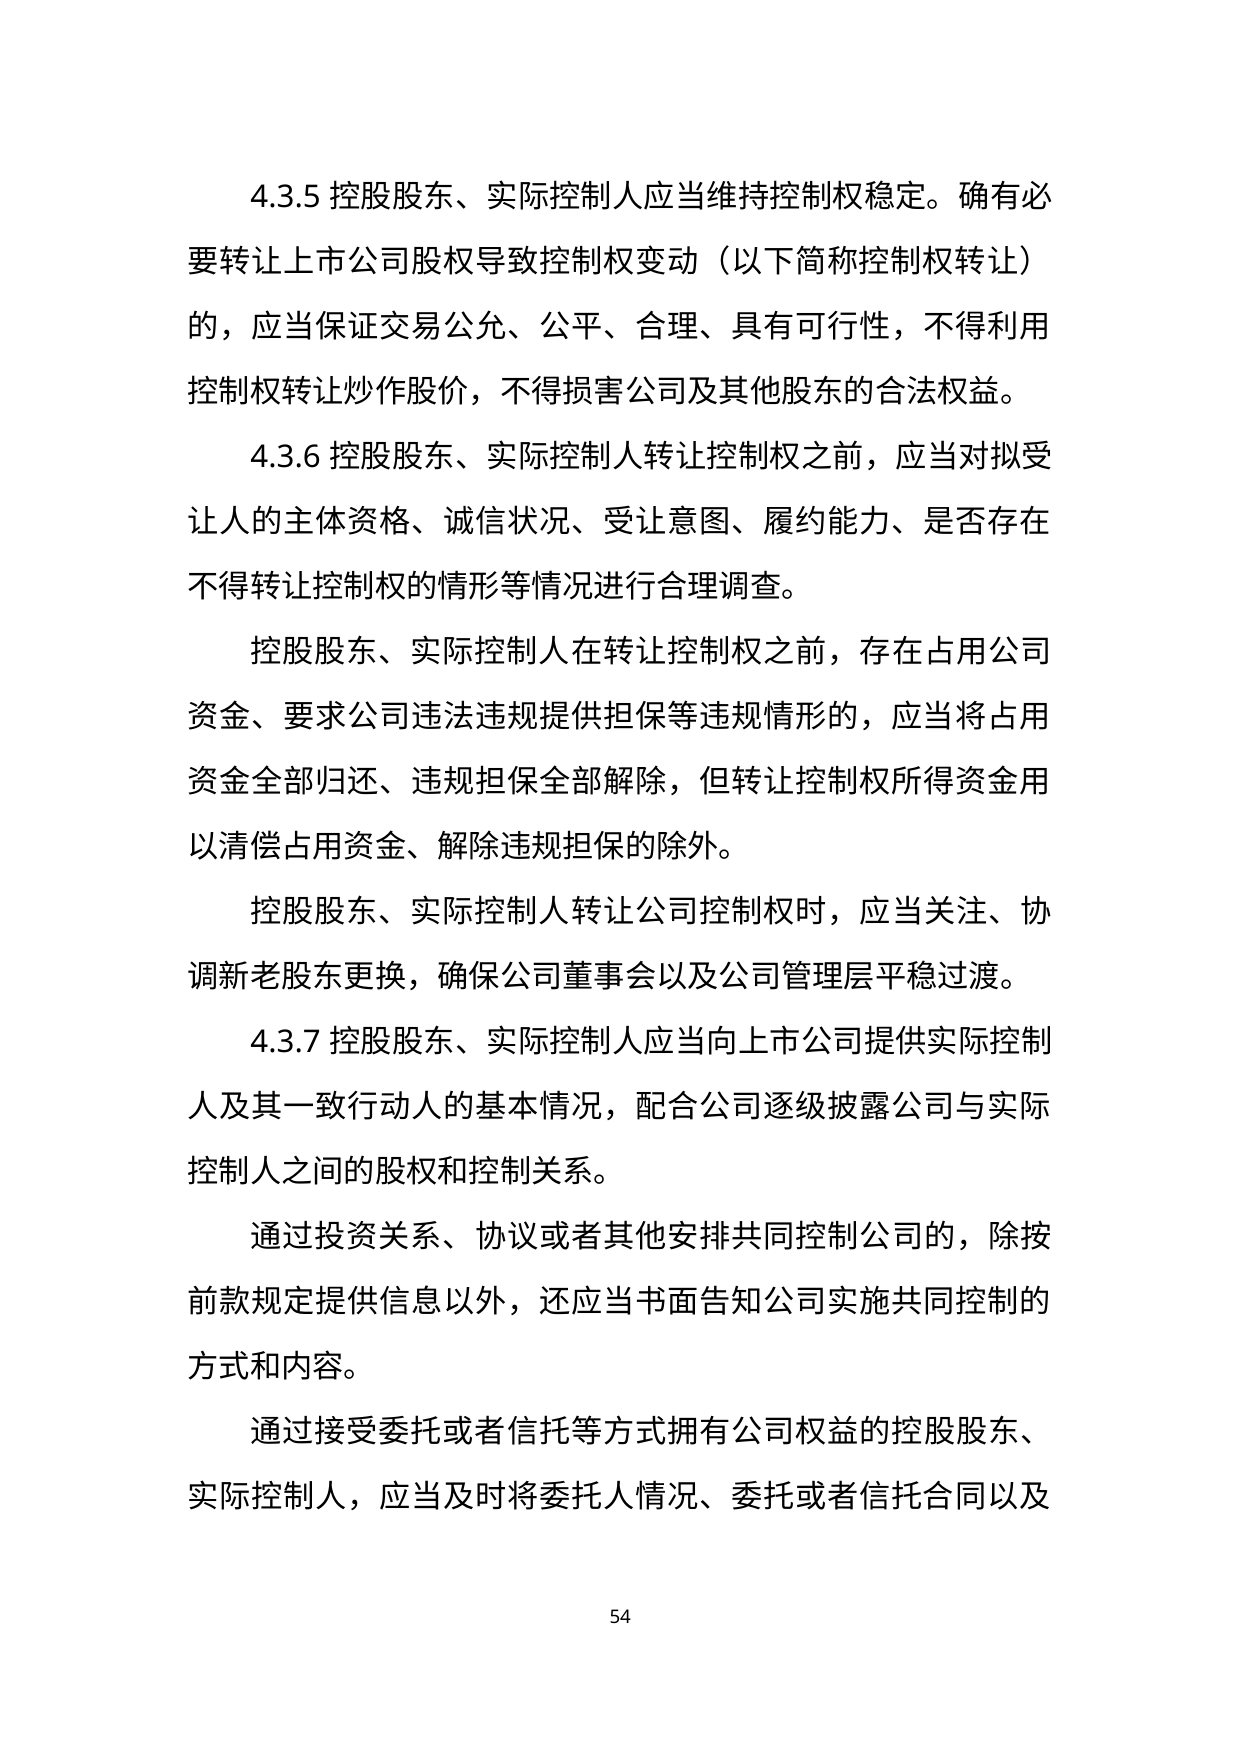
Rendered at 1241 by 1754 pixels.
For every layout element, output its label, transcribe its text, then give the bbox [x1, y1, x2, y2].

text 4.3.5 控股股东、实际控制人应当维持控制权稳定。确有必要转让上市公司股权导致控制权变动（以下简称控制权转让）的，应当保证交易公允、公平、合理、具有可行性，不得利用控制权转让炒作股价，不得损害公司及其他股东的合法权益。 [187, 162, 1053, 422]
text 控股股东、实际控制人转让公司控制权时，应当关注、协调新老股东更换，确保公司董事会以及公司管理层平稳过渡。 [187, 877, 1053, 1007]
text 4.3.7 控股股东、实际控制人应当向上市公司提供实际控制人及其一致行动人的基本情况，配合公司逐级披露公司与实际控制人之间的股权和控制关系。 [187, 1007, 1053, 1202]
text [187, 1397, 1053, 1527]
text 通过投资关系、协议或者其他安排共同控制公司的，除按前款规定提供信息以外，还应当书面告知公司实施共同控制的方式和内容。 [187, 1202, 1053, 1397]
text 控股股东、实际控制人在转让控制权之前，存在占用公司资金、要求公司违法违规提供担保等违规情形的，应当将占用资金全部归还、违规担保全部解除，但转让控制权所得资金用以清偿占用资金、解除违规担保的除外。 [187, 617, 1053, 877]
text 4.3.6 控股股东、实际控制人转让控制权之前，应当对拟受让人的主体资格、诚信状况、受让意图、履约能力、是否存在不得转让控制权的情形等情况进行合理调查。 [187, 422, 1053, 617]
